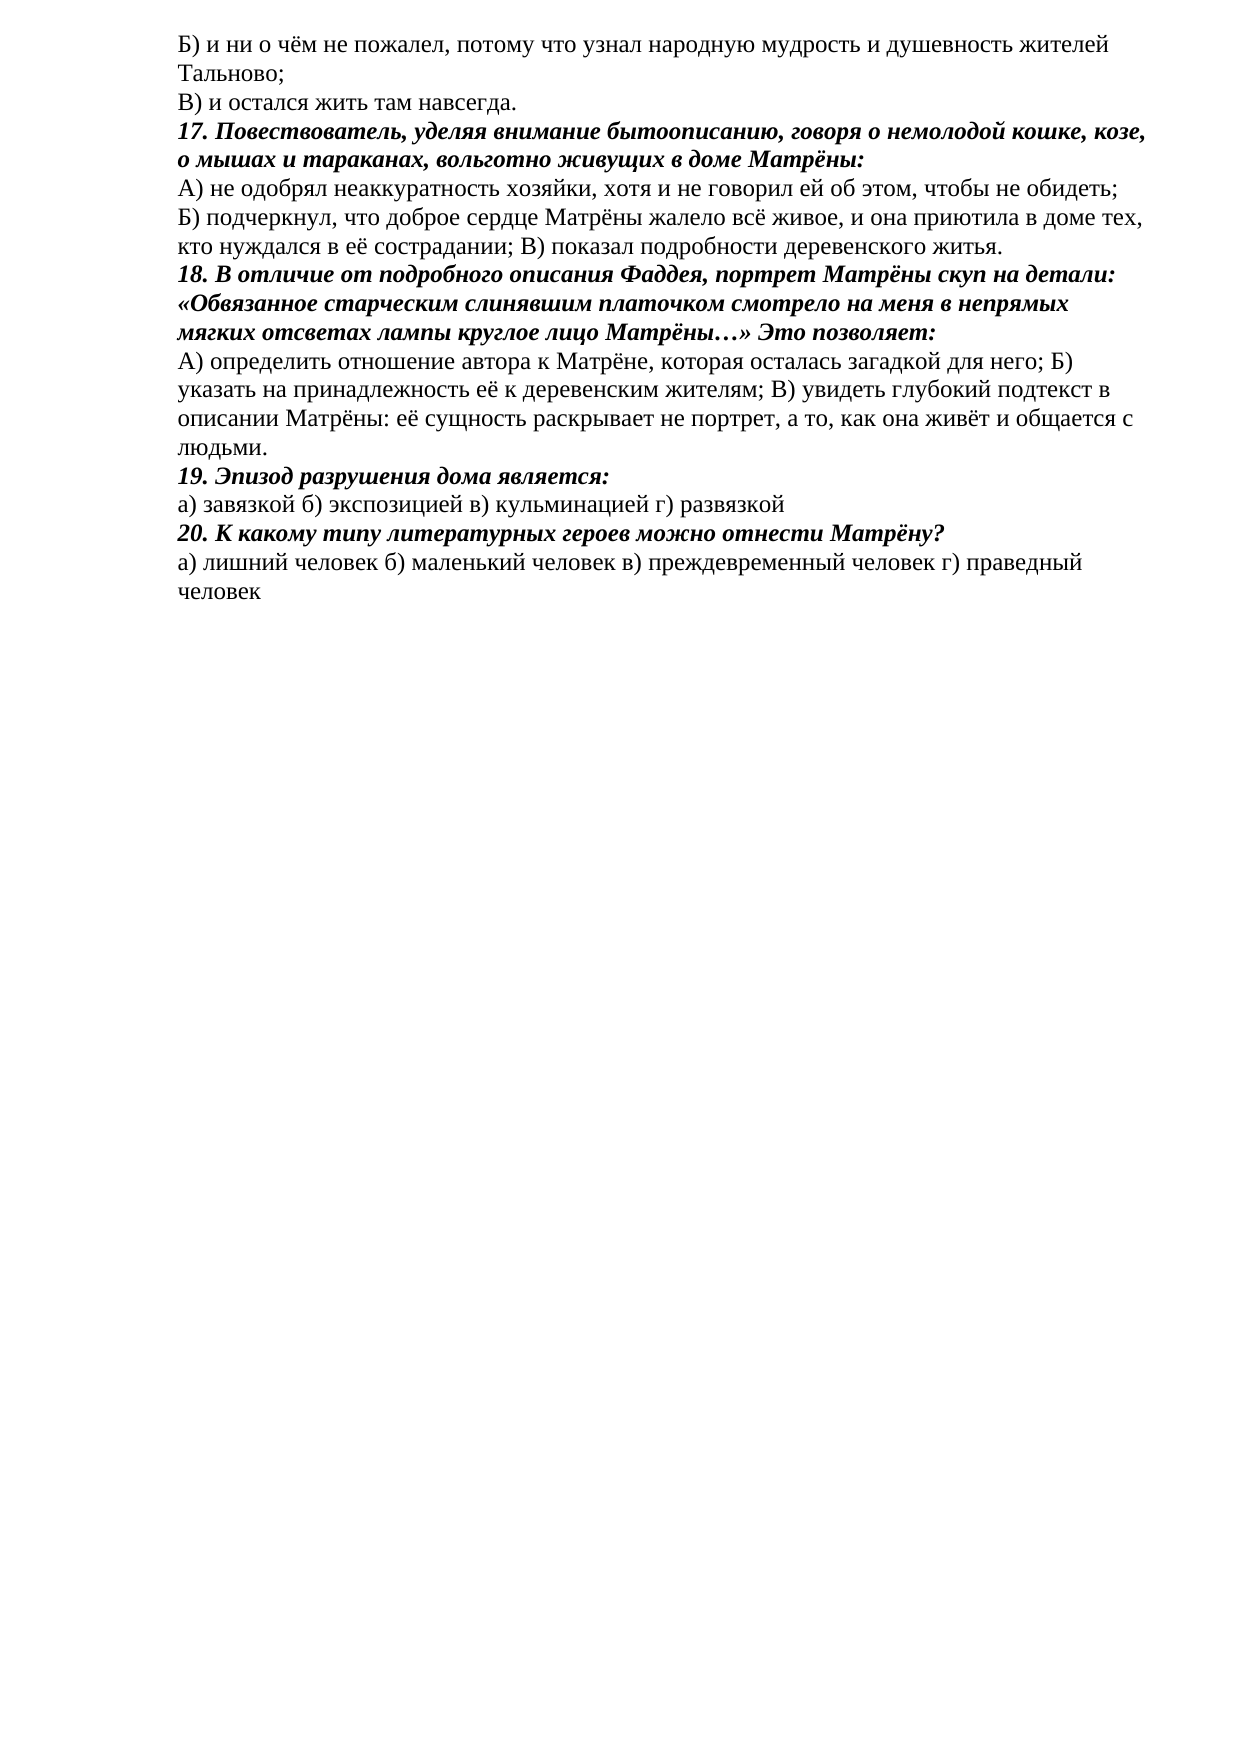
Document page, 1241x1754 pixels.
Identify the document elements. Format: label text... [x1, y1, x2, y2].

text А) не одобрял неаккуратность хозяйки, хотя и не говорил ей об этом, чтобы не обидеть; [177, 173, 1152, 202]
text 18. В отличие от подробного описания Фаддея, портрет Матрёны скуп на детали: [177, 259, 1152, 288]
text В) и остался жить там навсегда. [177, 87, 1152, 116]
text «Обвязанное старческим слинявшим платочком смотрело на меня в непрямых мягких отсветах лампы круглое лицо Матрёны…» Это позволяет: [177, 288, 1152, 346]
text а) завязкой б) экспозицией в) кульминацией г) развязкой [177, 489, 1152, 518]
text А) определить отношение автора к Матрёне, которая осталась загадкой для него; Б) указать на принадлежность её к деревенским жителям; В) увидеть глубокий подтекст в описании Матрёны: её сущность раскрывает не портрет, а то, как она живёт и общается с людьми. [177, 346, 1152, 461]
text 20. К какому типу литературных героев можно отнести Матрёну? [177, 518, 1152, 547]
text 17. Повествователь, уделяя внимание бытоописанию, говоря о немолодой кошке, козе, о мышах и тараканах, вольготно живущих в доме Матрёны: [177, 116, 1152, 173]
text Б) подчеркнул, что доброе сердце Матрёны жалело всё живое, и она приютила в доме тех, [177, 202, 1152, 231]
text Б) и ни о чём не пожалел, потому что узнал народную мудрость и душевность жителей Тальново; [177, 29, 1152, 87]
text 19. Эпизод разрушения дома является: [177, 461, 1152, 489]
text кто нуждался в её сострадании; В) показал подробности деревенского житья. [177, 231, 1152, 259]
text а) лишний человек б) маленький человек в) преждевременный человек г) праведный человек [177, 547, 1152, 604]
